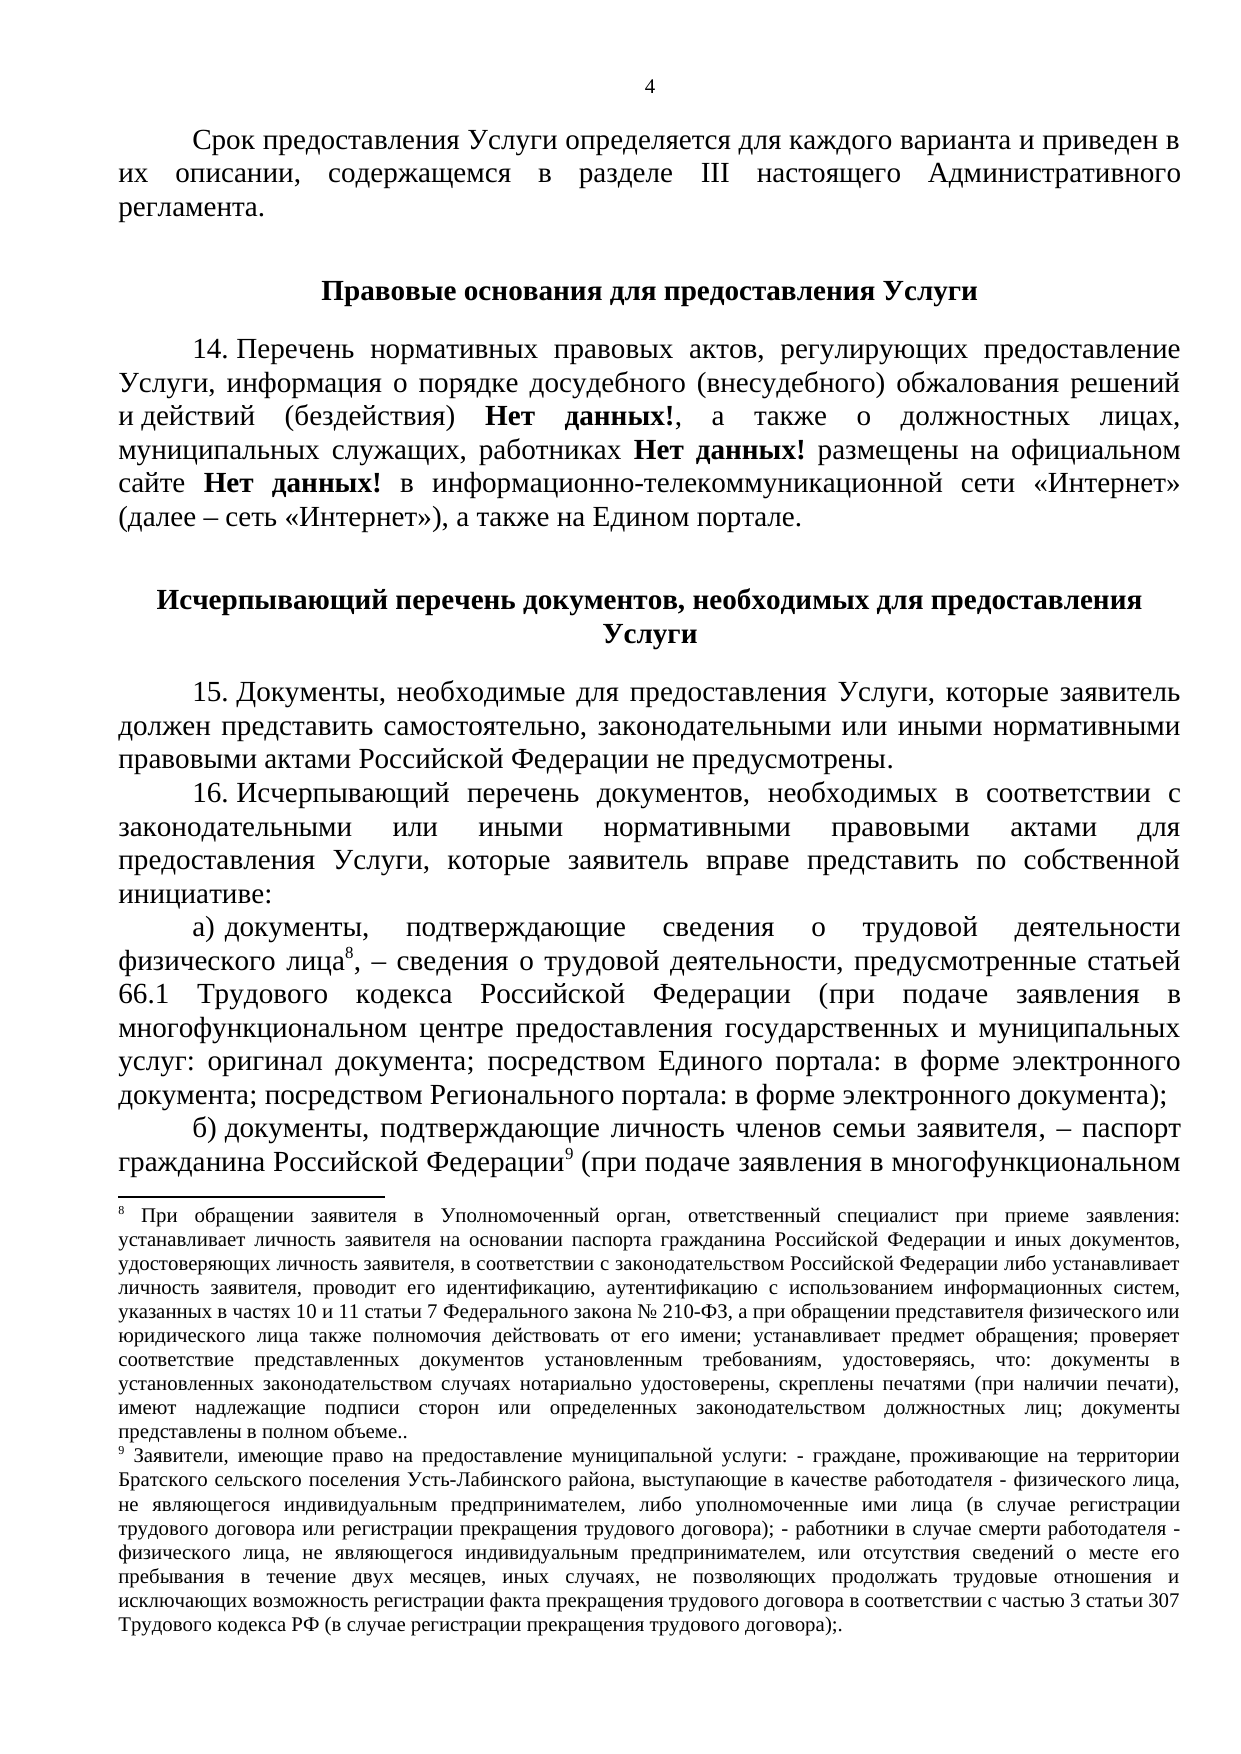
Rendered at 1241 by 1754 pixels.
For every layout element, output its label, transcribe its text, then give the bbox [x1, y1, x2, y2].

text Исчерпывающий перечень документов, необходимых для предоставления Услуги [118, 582, 1181, 649]
text Срок предоставления Услуги определяется для каждого варианта и приведен в их описании, содержащемся в разделе III настоящего Административного регламента. [118, 122, 1181, 223]
list документы, подтверждающие сведения о трудовой деятельности физического лица, – сведения о трудовой деятельности, предусмотренные статьей 66.1 Трудового кодекса Российской Федерации (при подаче заявления в многофункциональном центре предоставления государственных и муниципальных услуг: оригинал документа; посредством Единого портала: в форме электронного документа; посредством Регионального портала: в форме электронного документа); [118, 909, 1181, 1111]
list Документы, необходимые для предоставления Услуги, которые заявитель должен представить самостоятельно, законодательными или иными нормативными правовыми актами Российской Федерации не предусмотрены. [118, 674, 1181, 775]
text Правовые основания для предоставления Услуги [118, 273, 1181, 306]
list Исчерпывающий перечень документов, необходимых в соответствии с законодательными или иными нормативными правовыми актами для предоставления Услуги, которые заявитель вправе представить по собственной инициативе: [118, 775, 1181, 909]
list документы, подтверждающие личность членов семьи заявителя, – паспорт гражданина Российской Федерации (при подаче заявления в многофункциональном центре предоставления государственных и муниципальных услуг: оригинал документа; посредством Единого портала: в форме электронного документа; посредством Регионального портала: в форме электронного документа); [118, 1111, 1181, 1178]
list Перечень нормативных правовых актов, регулирующих предоставление Услуги, информация о порядке досудебного (внесудебного) обжалования решений и действий (бездействия) Нет данных!, а также о должностных лицах, муниципальных служащих, работниках Нет данных! размещены на официальном сайте Нет данных! в информационно-телекоммуникационной сети «Интернет» (далее – сеть «Интернет»), а также на Едином портале. [118, 331, 1181, 532]
